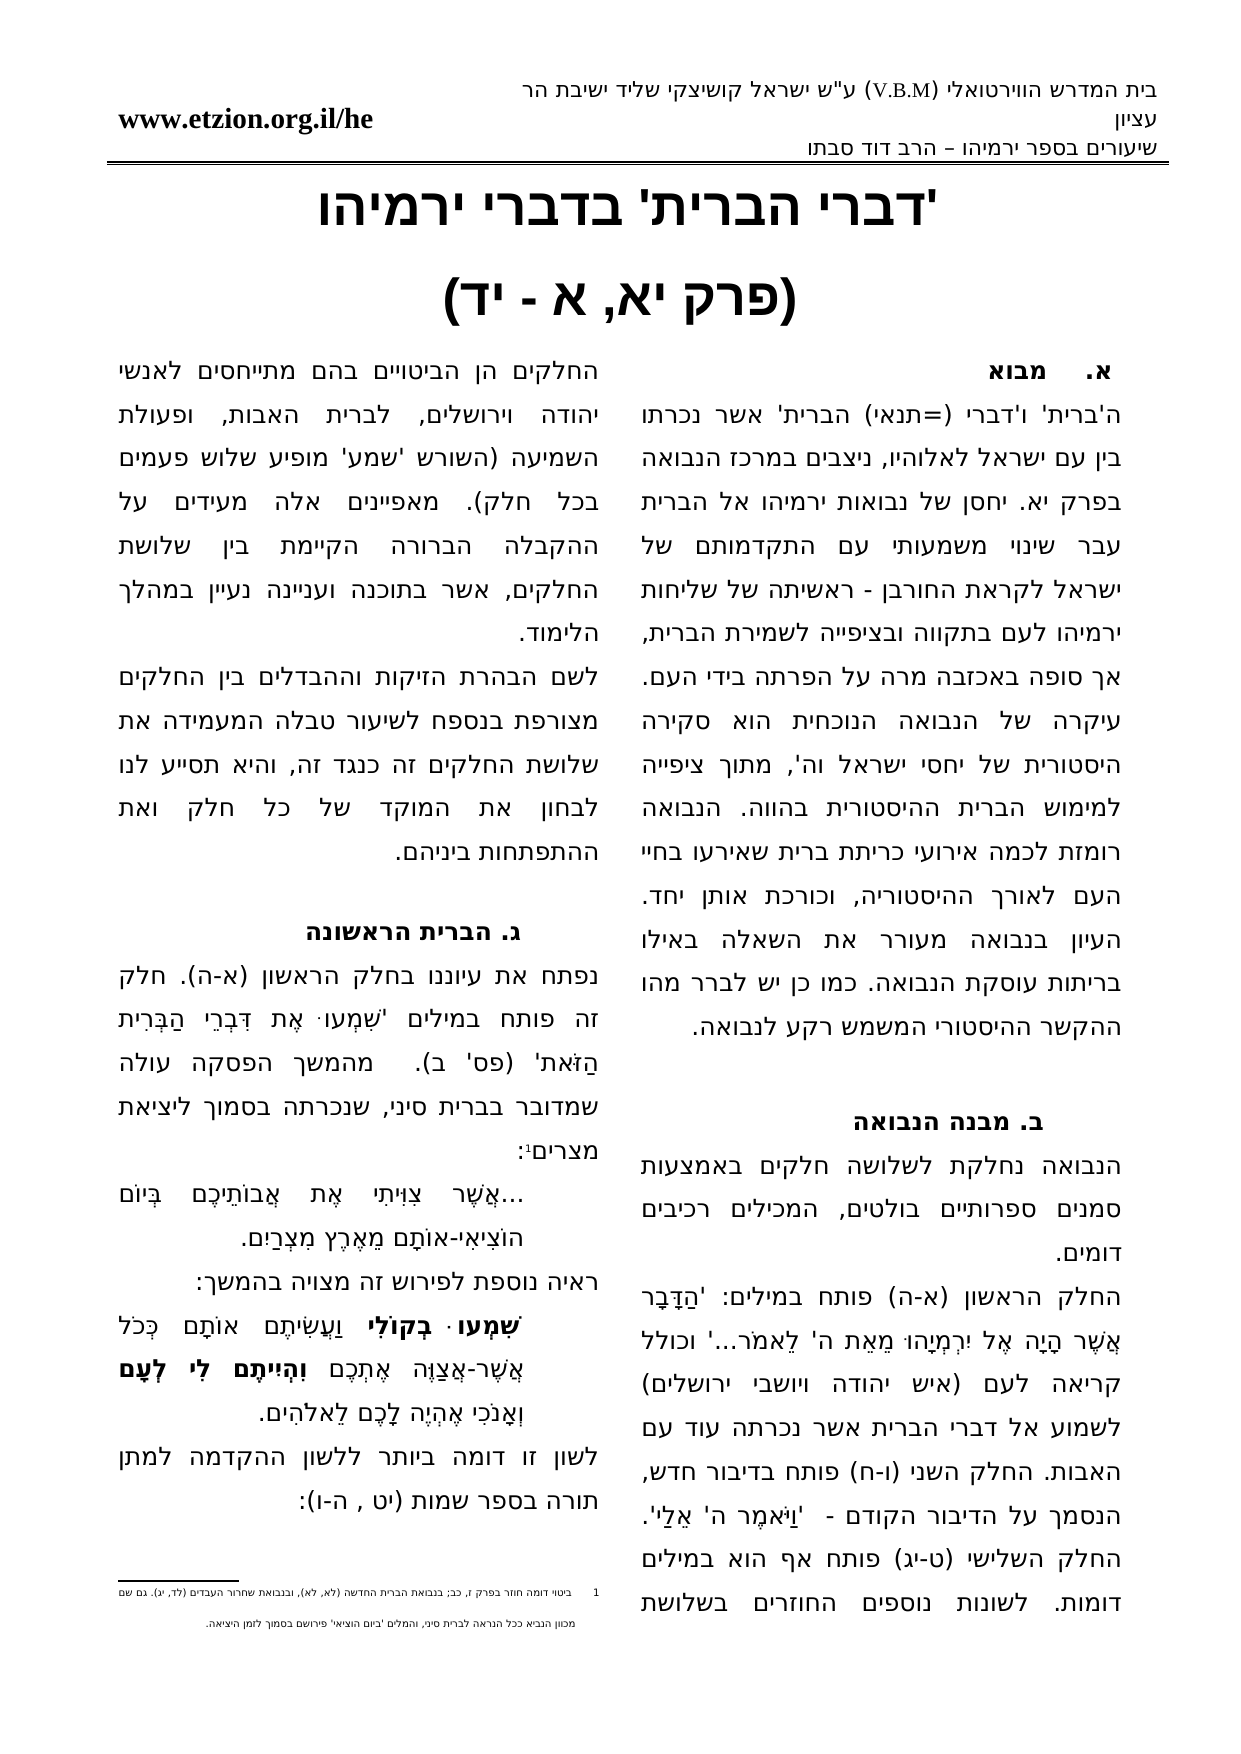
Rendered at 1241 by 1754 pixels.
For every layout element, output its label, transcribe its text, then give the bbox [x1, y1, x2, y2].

text החלק הראשון (א-ה) פותח במילים: 'הַדָּבָר אֲשֶׁר הָיָה אֶל יִרְמְיָהוּ מֵאֵת ה' לֵאמֹר...' וכולל קריאה לעם (איש יהודה ויושבי ירושלים) לשמוע אל דברי הברית אשר נכרתה עוד עם האבות. החלק השני (ו-ח) פותח בדיבור חדש, הנסמך על הדיבור הקודם - 'וַיֹּאמֶר ה' אֵלַי'. החלק השלישי (ט-יג) פותח אף הוא במילים דומות. לשונות נוספים החוזרים בשלושת החלקים הן הביטויים בהם מתייחסים לאנשי יהודה וירושלים, לברית האבות, ופעולת השמיעה (השורש 'שמע' מופיע שלוש פעמים בכל חלק). מאפיינים אלה מעידים על ההקבלה הברורה הקיימת בין שלושת החלקים, אשר בתוכנה ועניינה נעיין במהלך הלימוד. [641, 1282, 1122, 1617]
list מבוא [641, 356, 1084, 385]
text נפתח את עיוננו בחלק הראשון (א-ה). חלק זה פותח במילים 'שִׁמְעוּ אֶת דִּבְרֵי הַבְּרִית הַזֹּאת' (פס' ב). מהמשך הפסקה עולה שמדובר בברית סיני, שנכרתה בסמוך ליציאת מצרים: [118, 961, 599, 1165]
text לשם הבהרת הזיקות וההבדלים בין החלקים מצורפת בנספח לשיעור טבלה המעמידה את שלושת החלקים זה כנגד זה, והיא תסייע לנו לבחון את המוקד של כל חלק ואת ההתפתחות ביניהם. [118, 662, 599, 866]
text 'דברי הברית' בדברי ירמיהו [118, 176, 1122, 236]
text שִׁמְעוּ בְקוֹלִי וַעֲשִׂיתֶם אוֹתָם כְּכֹל אֲשֶׁר-אֲצַוֶּה אֶתְכֶם וִהְיִיתֶם לִי לְעָם וְאָנֹכִי אֶהְיֶה לָכֶם לֵאלֹהִים. [118, 1311, 524, 1427]
text החלק הראשון (א-ה) פותח במילים: 'הַדָּבָר אֲשֶׁר הָיָה אֶל יִרְמְיָהוּ מֵאֵת ה' לֵאמֹר...' וכולל קריאה לעם (איש יהודה ויושבי ירושלים) לשמוע אל דברי הברית אשר נכרתה עוד עם האבות. החלק השני (ו-ח) פותח בדיבור חדש, הנסמך על הדיבור הקודם - 'וַיֹּאמֶר ה' אֵלַי'. החלק השלישי (ט-יג) פותח אף הוא במילים דומות. לשונות נוספים החוזרים בשלושת החלקים הן הביטויים בהם מתייחסים לאנשי יהודה וירושלים, לברית האבות, ופעולת השמיעה (השורש 'שמע' מופיע שלוש פעמים בכל חלק). מאפיינים אלה מעידים על ההקבלה הברורה הקיימת בין שלושת החלקים, אשר בתוכנה ועניינה נעיין במהלך הלימוד. [118, 356, 599, 648]
text לשון זו דומה ביותר ללשון ההקדמה למתן תורה בספר שמות (יט , ה-ו): [118, 1442, 599, 1515]
text ...אֲשֶׁר צִוִּיתִי אֶת אֲבוֹתֵיכֶם בְּיוֹם הוֹצִיאִי-אוֹתָם מֵאֶרֶץ מִצְרַיִם. [118, 1179, 524, 1252]
text ב. מבנה הנבואה [641, 1107, 1122, 1136]
text (פרק יא, א - יד) [118, 266, 1122, 326]
text ראיה נוספת לפירוש זה מצויה בהמשך: [118, 1267, 599, 1296]
text ג. הברית הראשונה [118, 917, 599, 946]
text ה'ברית' ו'דברי (=תנאי) הברית' אשר נכרתו בין עם ישראל לאלוהיו, ניצבים במרכז הנבואה בפרק יא. יחסן של נבואות ירמיהו אל הברית עבר שינוי משמעותי עם התקדמותם של ישראל לקראת החורבן - ראשיתה של שליחות ירמיהו לעם בתקווה ובציפייה לשמירת הברית, אך סופה באכזבה מרה על הפרתה בידי העם. עיקרה של הנבואה הנוכחית הוא סקירה היסטורית של יחסי ישראל וה', מתוך ציפייה למימוש הברית ההיסטורית בהווה. הנבואה רומזת לכמה אירועי כריתת ברית שאירעו בחיי העם לאורך ההיסטוריה, וכורכת אותן יחד. העיון בנבואה מעורר את השאלה באילו בריתות עוסקת הנבואה. כמו כן יש לברר מהו ההקשר ההיסטורי המשמש רקע לנבואה. [641, 400, 1122, 1041]
text הנבואה נחלקת לשלושה חלקים באמצעות סמנים ספרותיים בולטים, המכילים רכיבים דומים. [641, 1151, 1122, 1267]
